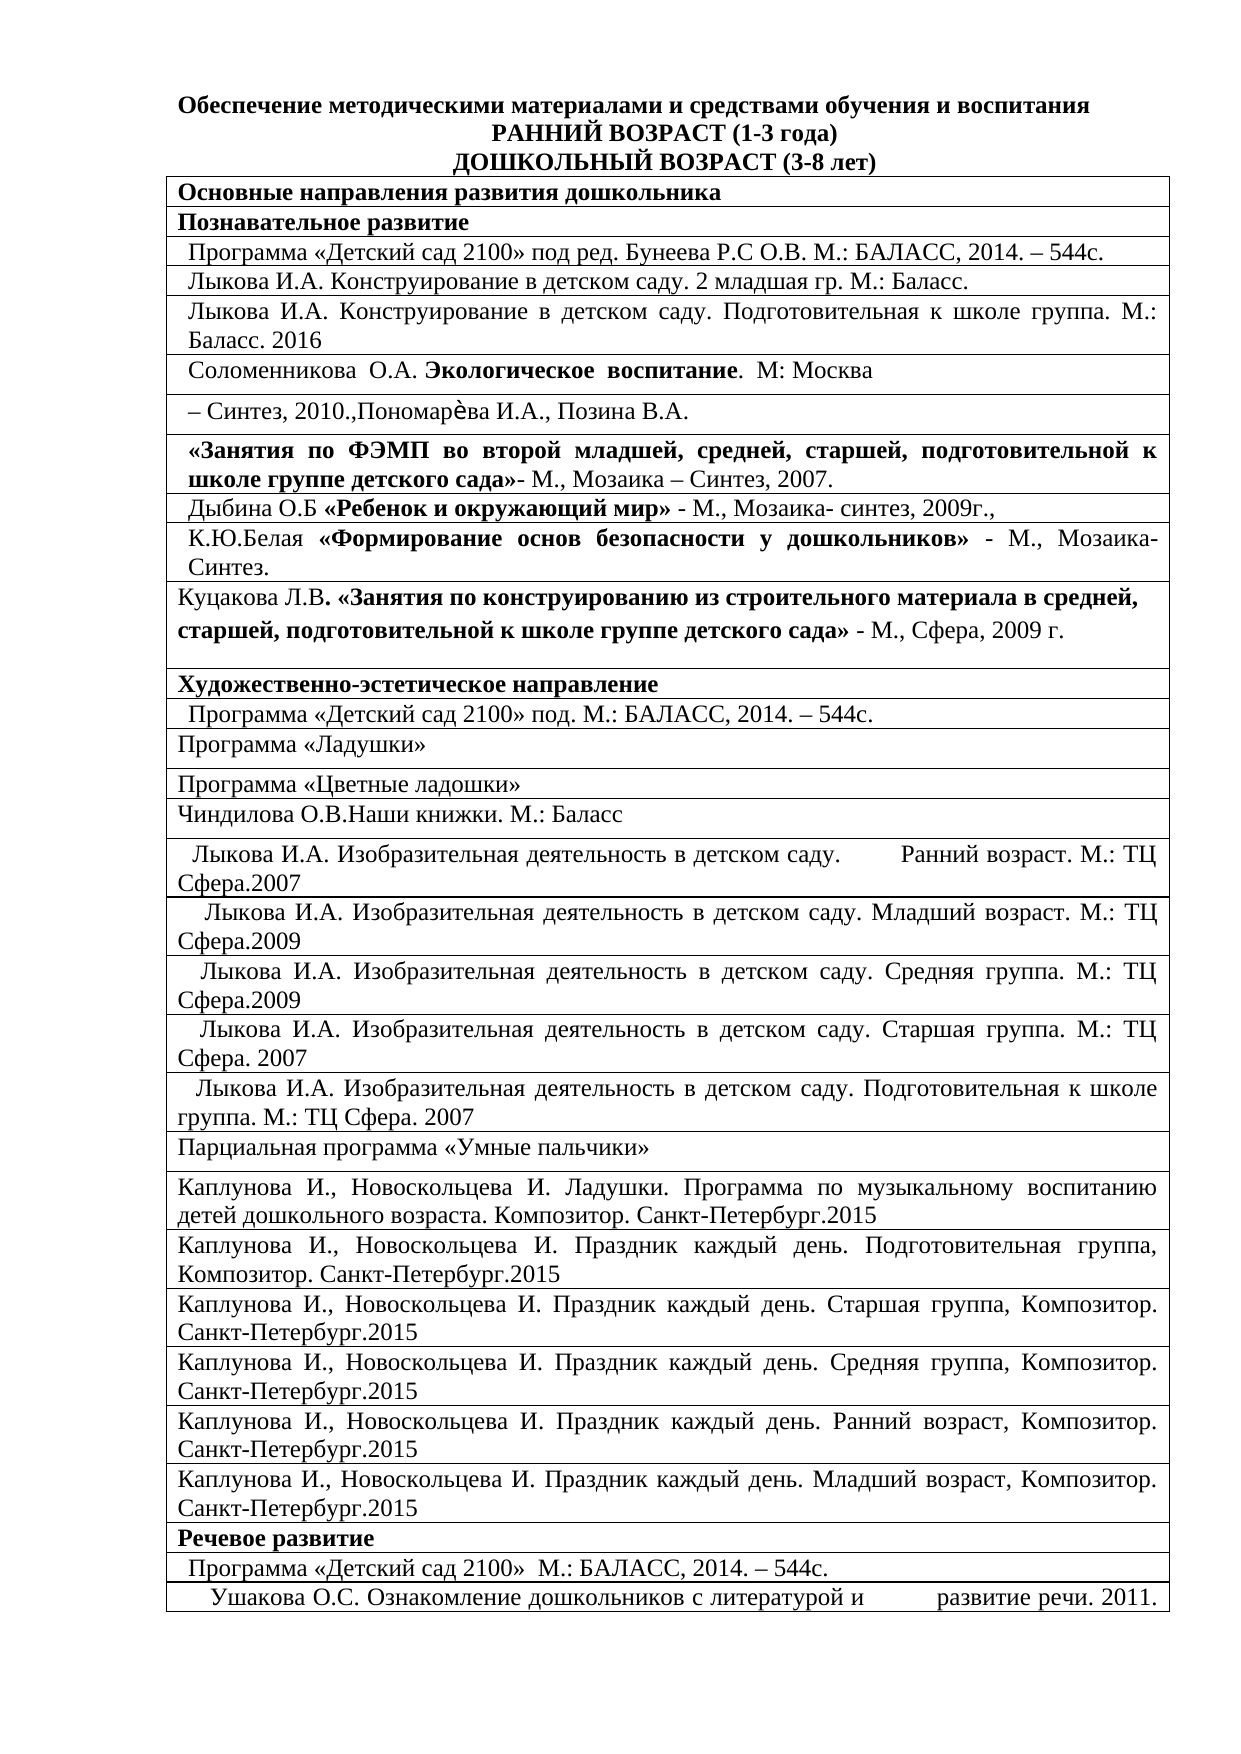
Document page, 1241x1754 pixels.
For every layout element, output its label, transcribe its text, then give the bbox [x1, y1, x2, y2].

table_cell Лыкова И.А. Конструирование в детском саду. 2 младшая гр. М.: Баласс. [167, 266, 1169, 295]
table_cell Каплунова И., Новоскольцева И. Праздник каждый день. Младший возраст, Композитор. Санкт-Петербург.2015 [167, 1464, 1169, 1522]
table_cell Лыкова И.А. Изобразительная деятельность в детском саду. Средняя группа. М.: ТЦ Сфера.2009 [167, 956, 1169, 1013]
table_cell Лыкова И.А. Изобразительная деятельность в детском саду. Ранний возраст. М.: ТЦ Сфера.2007 [167, 839, 1169, 896]
table_cell Речевое развитие [167, 1523, 1169, 1552]
table_cell Каплунова И., Новоскольцева И. Праздник каждый день. Старшая группа, Композитор. Санкт-Петербург.2015 [167, 1289, 1169, 1346]
table_cell К.Ю.Белая «Формирование основ безопасности у дошкольников» - М., Мозаика-Синтез. [167, 523, 1169, 581]
table_cell Лыкова И.А. Конструирование в детском саду. Подготовительная к школе группа. М.: Баласс. 2016 [167, 296, 1169, 354]
table_cell Каплунова И., Новоскольцева И. Ладушки. Программа по музыкальному воспитанию детей дошкольного возраста. Композитор. Санкт-Петербург.2015 [167, 1172, 1169, 1229]
text ДОШКОЛЬНЫЙ ВОЗРАСТ (3-8 лет) [177, 147, 1152, 176]
table_cell Лыкова И.А. Изобразительная деятельность в детском саду. Подготовительная к школе группа. М.: ТЦ Сфера. 2007 [167, 1073, 1169, 1131]
table_cell Каплунова И., Новоскольцева И. Праздник каждый день. Подготовительная группа, Композитор. Санкт-Петербург.2015 [167, 1230, 1169, 1288]
table_cell Соломенникова О.А. Экологическое воспитание. М: Москва [167, 355, 1169, 394]
table_cell Куцакова Л.В. «Занятия по конструированию из строительного материала в средней, старшей, подготовительной к школе группе детского сада» - М., Сфера, . [167, 582, 1169, 668]
text РАННИЙ ВОЗРАСТ (1-3 года) [177, 118, 1152, 147]
table_header Основные направления развития дошкольника [167, 177, 1169, 206]
table_cell Программа «Детский сад 2100» под ред. Бунеева Р.С О.В. М.: БАЛАСС, 2014. – 544с. [167, 237, 1169, 265]
table_cell Познавательное развитие [167, 207, 1169, 236]
table_cell Парциальная программа «Умные пальчики» [167, 1132, 1169, 1171]
table_cell «Занятия по ФЭМП во второй младшей, средней, старшей, подготовительной к школе группе детского сада»- М., Мозаика – Синтез, 2007. [167, 435, 1169, 492]
text Обеспечение методическими материалами и средствами обучения и воспитания [177, 90, 1152, 118]
table_cell Художественно-эстетическое направление [167, 669, 1169, 698]
table_cell Программа «Цветные ладошки» [167, 769, 1169, 798]
table_cell Лыкова И.А. Изобразительная деятельность в детском саду. Старшая группа. М.: ТЦ Сфера. 2007 [167, 1015, 1169, 1072]
table_cell Программа «Ладушки» [167, 729, 1169, 768]
table_cell Чиндилова О.В.Наши книжки. М.: Баласс [167, 799, 1169, 838]
table_cell Программа «Детский сад 2100» М.: БАЛАСС, 2014. – 544с. [167, 1553, 1169, 1581]
table_cell Каплунова И., Новоскольцева И. Праздник каждый день. Средняя группа, Композитор. Санкт-Петербург.2015 [167, 1347, 1169, 1405]
table_cell Программа «Детский сад 2100» под. М.: БАЛАСС, 2014. – 544с. [167, 699, 1169, 728]
table_cell – Синтез, 2010.,Пономарѐва И.А., Позина В.А. [167, 395, 1169, 434]
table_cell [167, 1583, 1169, 1611]
table_cell Каплунова И., Новоскольцева И. Праздник каждый день. Ранний возраст, Композитор. Санкт-Петербург.2015 [167, 1406, 1169, 1463]
table_cell Лыкова И.А. Изобразительная деятельность в детском саду. Младший возраст. М.: ТЦ Сфера.2009 [167, 898, 1169, 955]
table_cell Дыбина О.Б «Ребенок и окружающий мир» - М., Мозаика- синтез, 2009г., [167, 494, 1169, 522]
